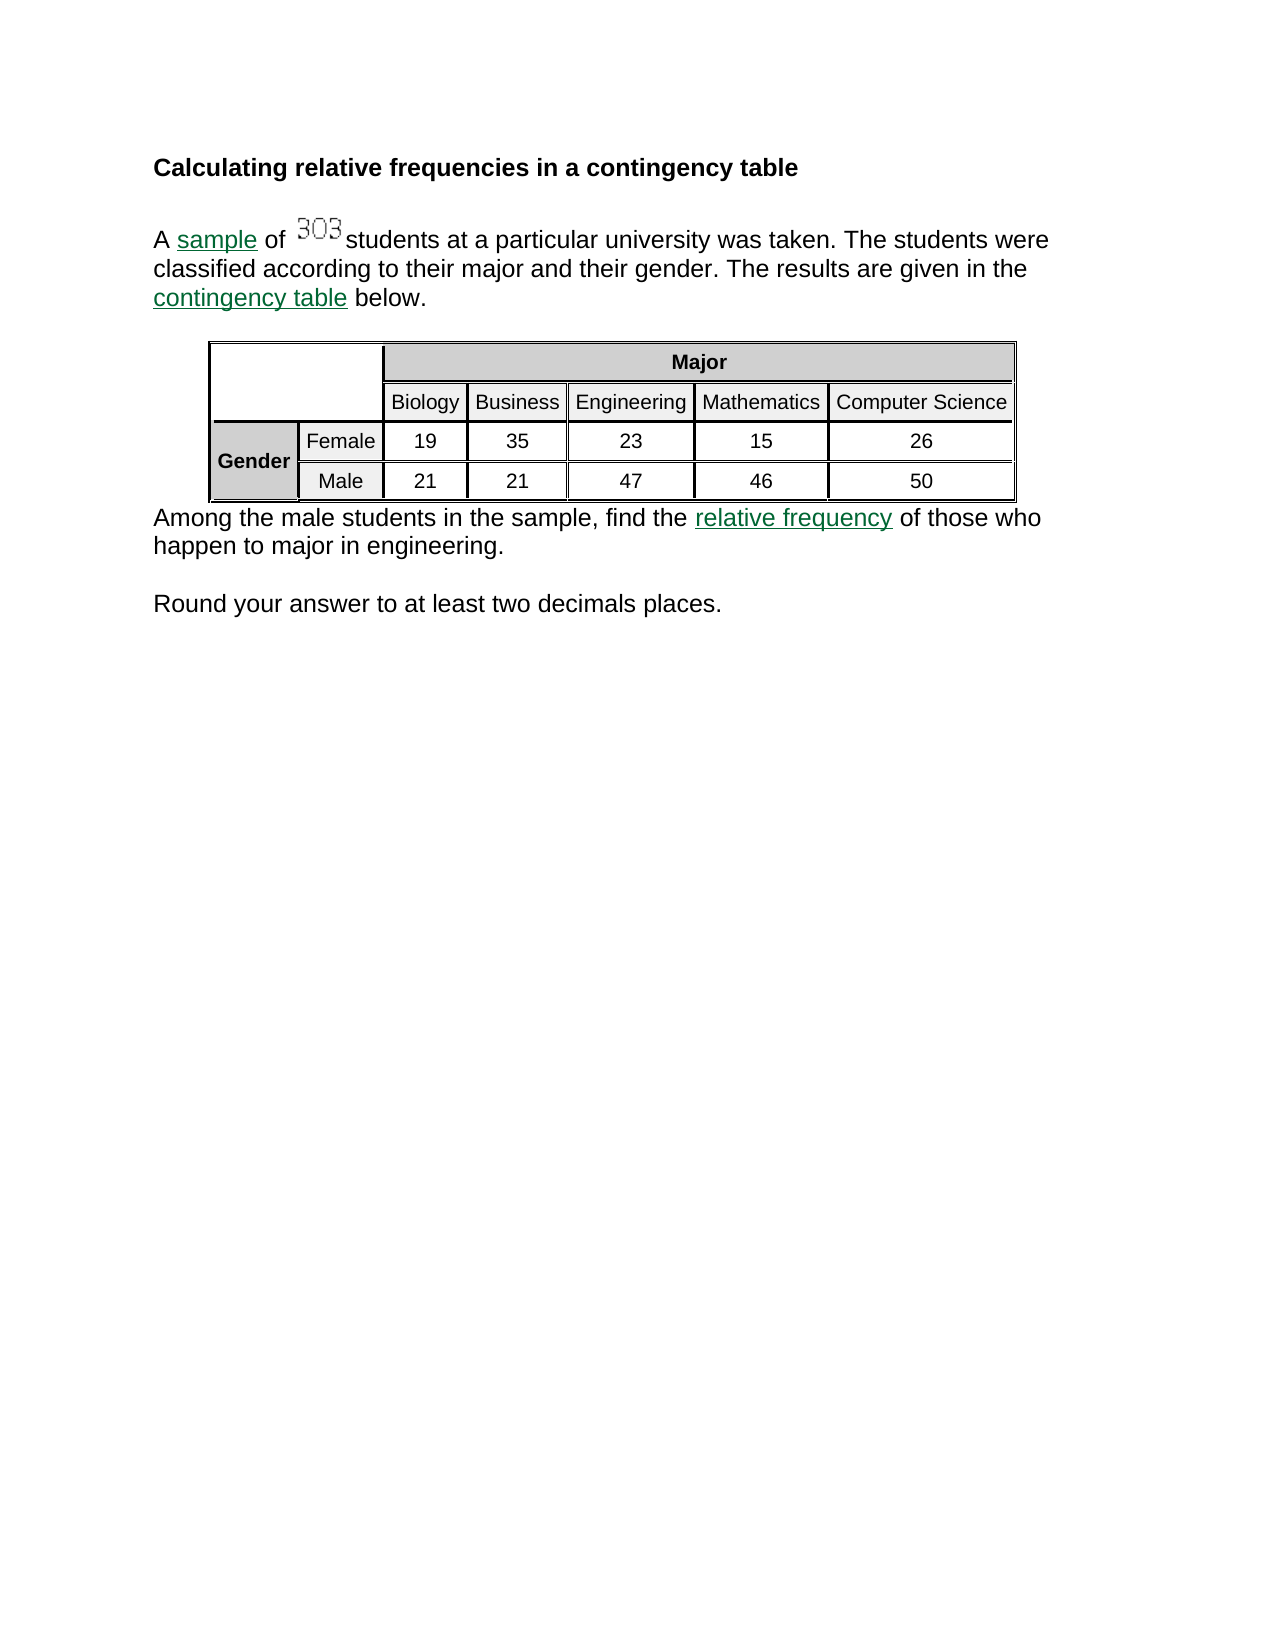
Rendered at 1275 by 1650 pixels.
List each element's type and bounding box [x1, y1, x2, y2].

picture [292, 211, 346, 249]
